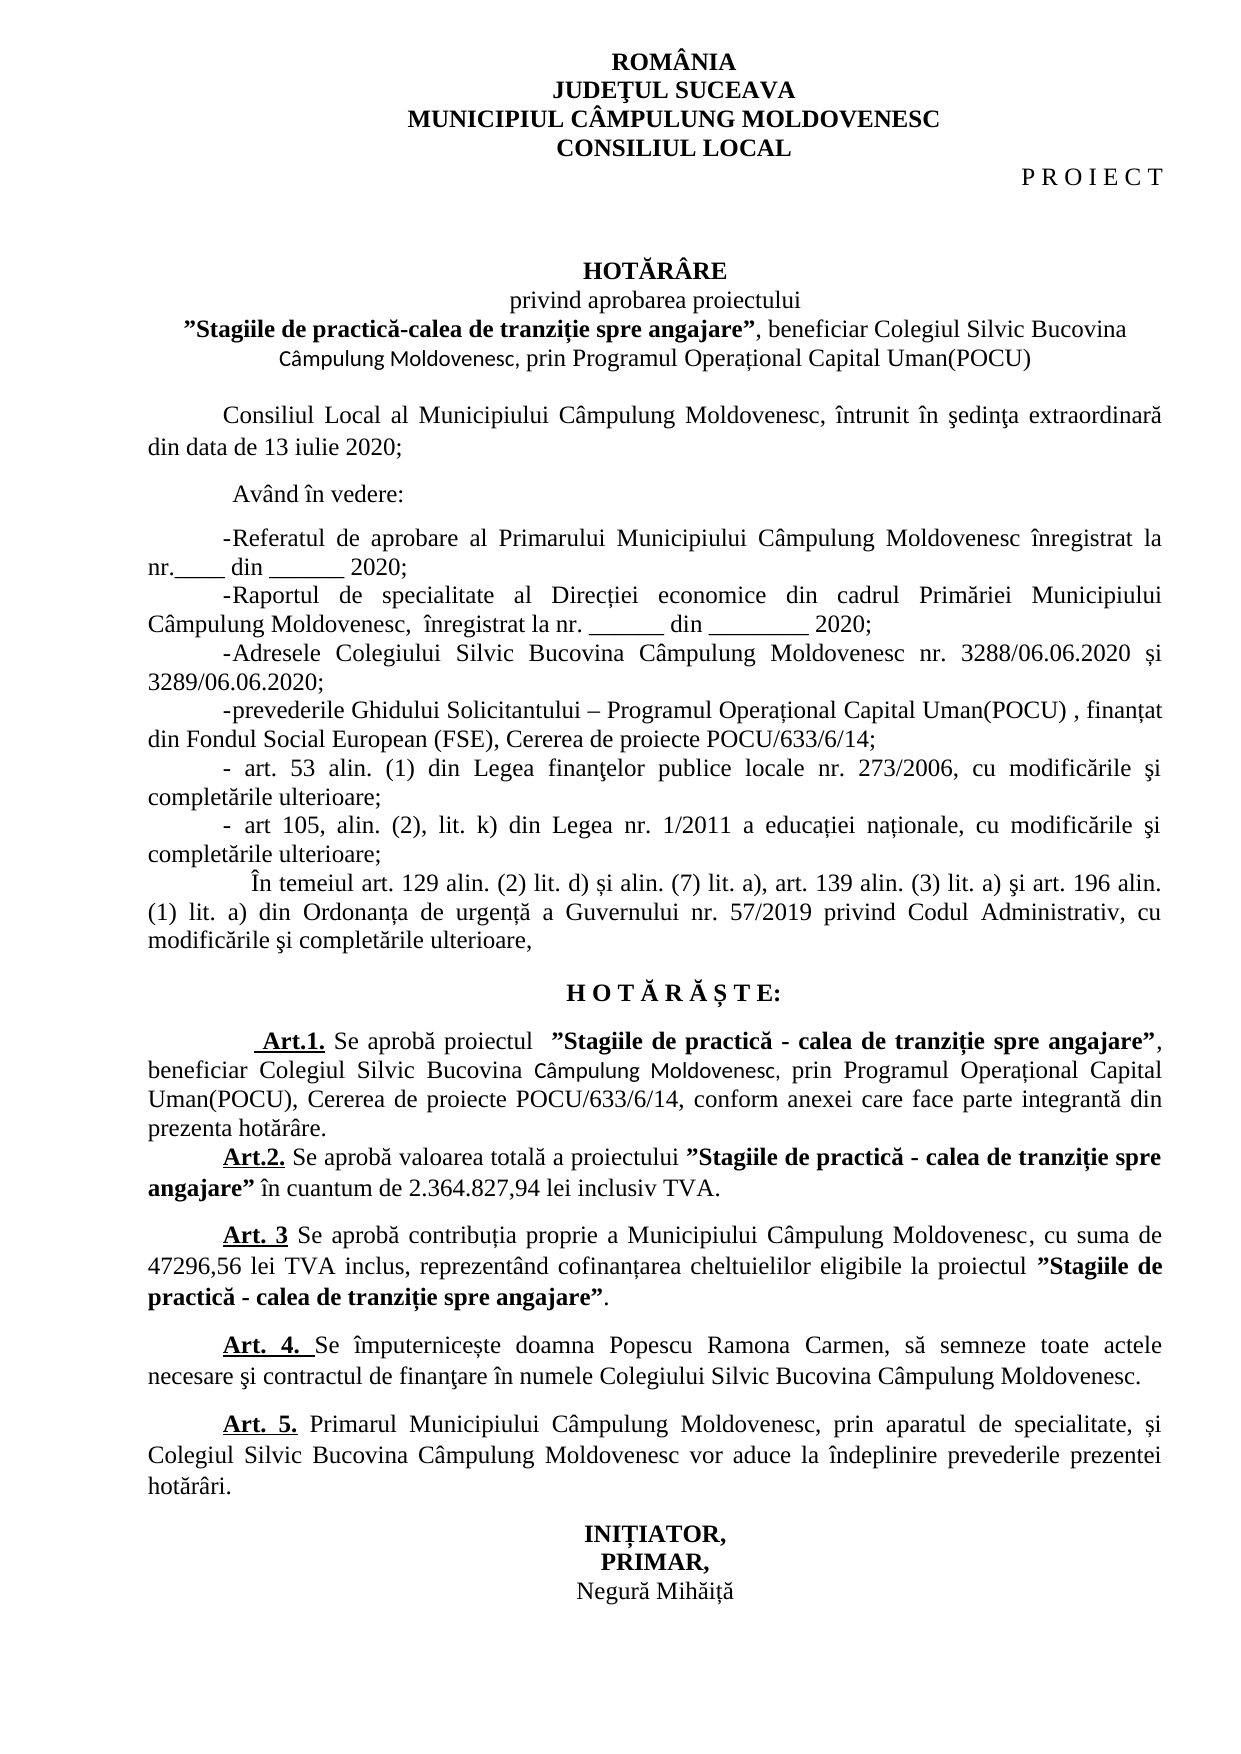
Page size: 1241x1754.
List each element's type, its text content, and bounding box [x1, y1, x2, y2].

list Adresele Colegiului Silvic Bucovina Câmpulung Moldovenesc nr. 3288/06.06.2020 și 3289/06.06.2020; [148, 638, 1162, 695]
subtitle P R O I E C T [148, 162, 1162, 191]
text Art. 3 Se aprobă contribuția proprie a Municipiului Câmpulung Moldovenesc, cu suma de 47296,56 lei TVA inclus, reprezentând cofinanțarea cheltuielilor eligibile la proiectul ”Stagiile de practică - calea de tranziție spre angajare”. [148, 1220, 1162, 1311]
text MUNICIPIUL CÂMPULUNG MOLDOVENESC [148, 104, 1162, 133]
text ROMÂNIA [148, 47, 1162, 76]
text CONSILIUL LOCAL [148, 133, 1162, 162]
list prevederile Ghidului Solicitantului – Programul Operațional Capital Uman(POCU) , finanțat din Fondul Social European (FSE), Cererea de proiecte POCU/633/6/14; [148, 695, 1162, 753]
text Art. 5. Primarul Municipiului Câmpulung Moldovenesc, prin aparatul de specialitate, și Colegiul Silvic Bucovina Câmpulung Moldovenesc vor aduce la îndeplinire prevederile prezentei hotărâri. [148, 1409, 1162, 1500]
text H O T Ă R Ă Ș T E: [148, 978, 1162, 1007]
text Având în vedere: [148, 479, 1162, 508]
text privind aprobarea proiectului [148, 285, 1162, 314]
text Consiliul Local al Municipiului Câmpulung Moldovenesc, întrunit în şedinţa extraordinară din data de 13 iulie 2020; [148, 401, 1162, 460]
list art. 53 alin. (1) din Legea finanţelor publice locale nr. 273/2006, cu modificările şi completările ulterioare; [148, 753, 1162, 810]
list Referatul de aprobare al Primarului Municipiului Câmpulung Moldovenesc înregistrat la nr.____ din ______ 2020; [148, 523, 1162, 580]
text JUDEŢUL SUCEAVA [148, 76, 1162, 104]
text Art.2. Se aprobă valoarea totală a proiectului ”Stagiile de practică - calea de tranziție spre angajare” în cuantum de 2.364.827,94 lei inclusiv TVA. [148, 1142, 1162, 1201]
list art 105, alin. (2), lit. k) din Legea nr. 1/2011 a educației naționale, cu modificările şi completările ulterioare; [148, 810, 1162, 868]
text HOTĂRÂRE [148, 256, 1162, 285]
text Art.1. Se aprobă proiectul ”Stagiile de practică - calea de tranziție spre angajare”, beneficiar Colegiul Silvic Bucovina Câmpulung Moldovenesc, prin Programul Operațional Capital Uman(POCU), Cererea de proiecte POCU/633/6/14, conform anexei care face parte integrantă din prezenta hotărâre. [148, 1026, 1162, 1142]
list Raportul de specialitate al Direcției economice din cadrul Primăriei Municipiului Câmpulung Moldovenesc, înregistrat la nr. ______ din ________ 2020; [148, 580, 1162, 638]
text PRIMAR, [148, 1547, 1162, 1576]
text Art. 4. Se împuternicește doamna Popescu Ramona Carmen, să semneze toate actele necesare şi contractul de finanţare în numele Colegiului Silvic Bucovina Câmpulung Moldovenesc. [148, 1330, 1162, 1390]
text Negură Mihăiță [148, 1576, 1162, 1605]
text INIȚIATOR, [148, 1519, 1162, 1547]
text ”Stagiile de practică-calea de tranziție spre angajare”, beneficiar Colegiul Silvic Bucovina Câmpulung Moldovenesc, prin Programul Operațional Capital Uman(POCU) [148, 314, 1162, 372]
text În temeiul art. 129 alin. (2) lit. d) și alin. (7) lit. a), art. 139 alin. (3) lit. a) şi art. 196 alin. (1) lit. a) din Ordonanța de urgență a Guvernului nr. 57/2019 privind Codul Administrativ, cu modificările şi completările ulterioare, [148, 868, 1162, 954]
